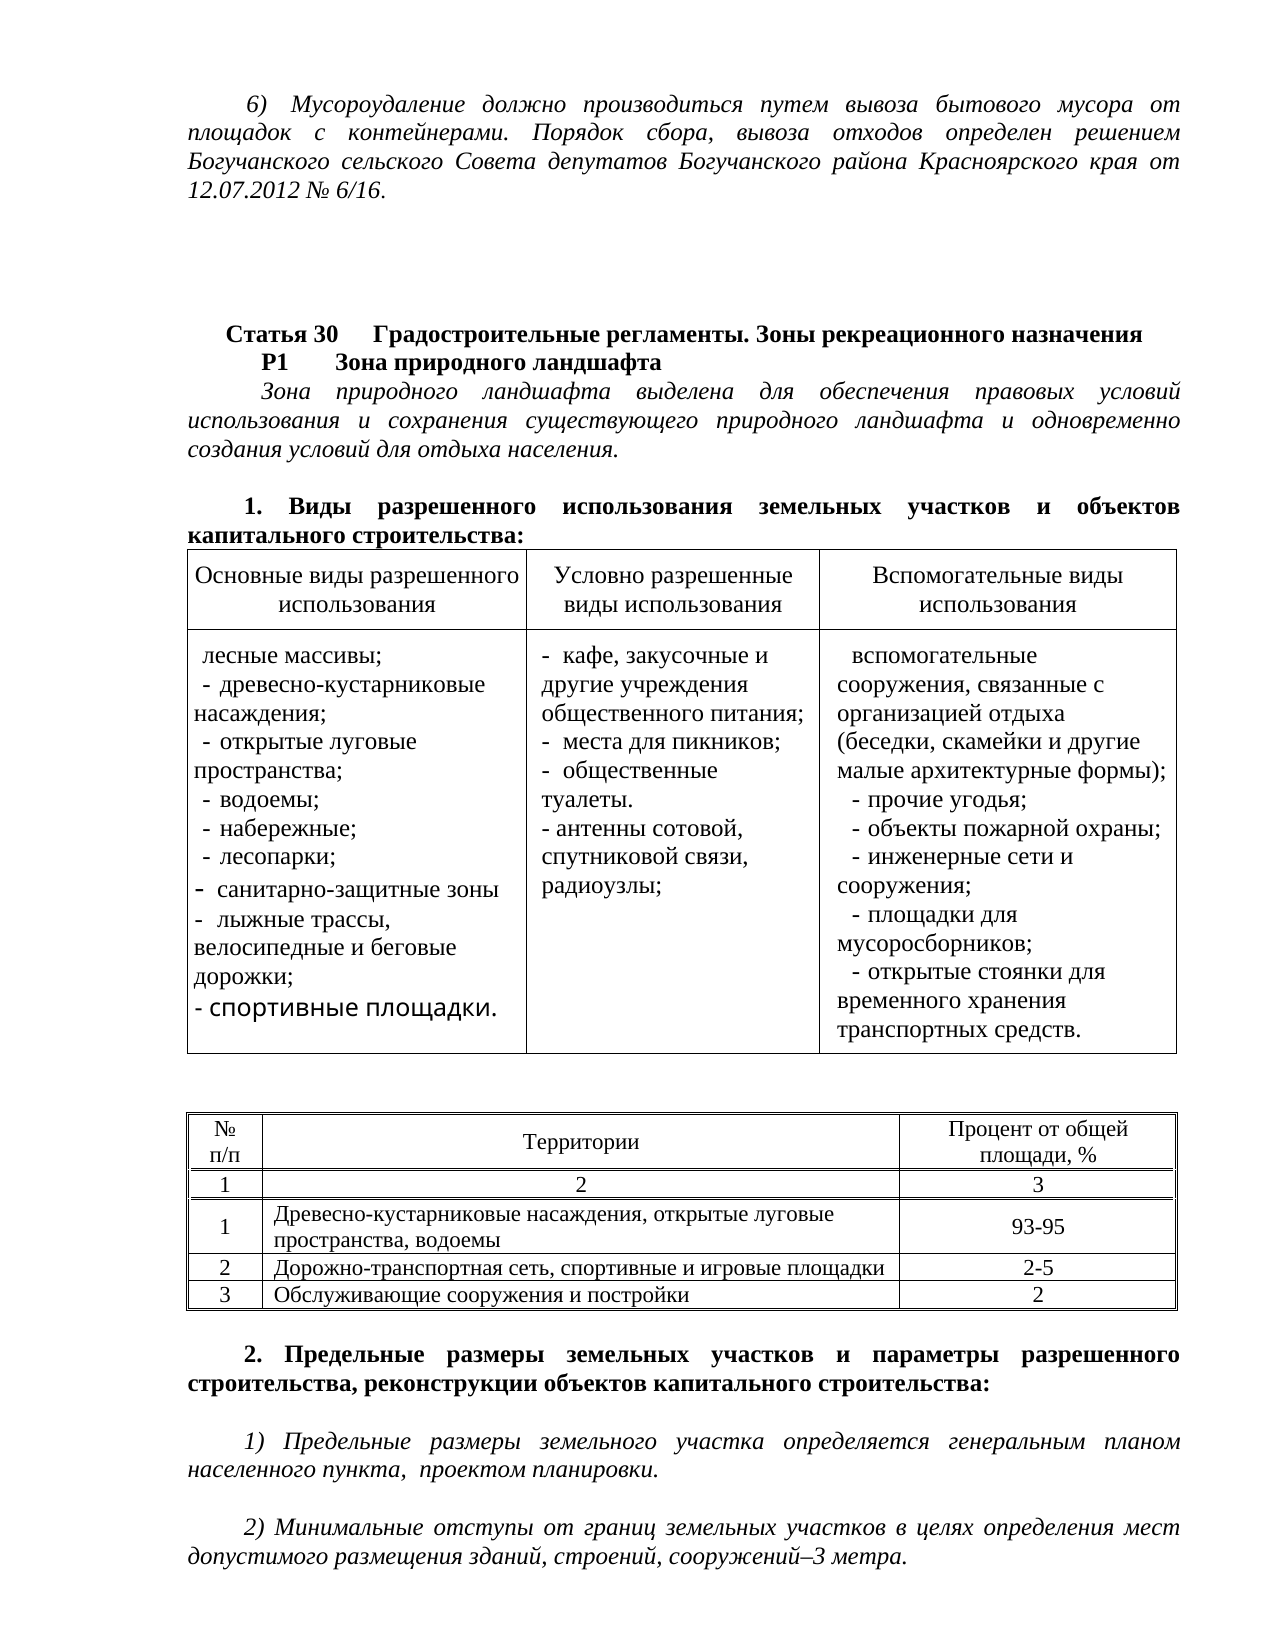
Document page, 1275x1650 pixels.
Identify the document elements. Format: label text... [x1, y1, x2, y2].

table_cell 2 [900, 1281, 1175, 1308]
table_cell - кафе, закусочные и другие учреждения общественного питания; - места для пикников; - общественные туалеты. - антенны сотовой, спутниковой связи, радиоузлы; [527, 630, 819, 1053]
text 2. Предельные размеры земельных участков и параметры разрешенного строительства, реконструкции объектов капитального строительства: [187, 1339, 1181, 1397]
table_header Вспомогательные виды использования [820, 550, 1176, 628]
text Зона природного ландшафта выделена для обеспечения правовых условий использования и сохранения существующего природного ландшафта и одновременно создания условий для отдыха населения. [187, 376, 1181, 462]
table_cell 93-95 [900, 1197, 1177, 1253]
table_cell Дорожно-транспортная сеть, спортивные и игровые площадки [263, 1254, 899, 1280]
table_cell 3 [900, 1168, 1175, 1197]
table_cell 2 [263, 1171, 899, 1197]
table_cell 2-5 [900, 1254, 1175, 1280]
text 6) Мусороудаление должно производиться путем вывоза бытового мусора от площадок с контейнерами. Порядок сбора, вывоза отходов определен решением Богучанского сельского Совета депутатов Богучанского района Красноярского края от 12.07.2012 № 6/16. [187, 89, 1181, 204]
text 1. Виды разрешенного использования земельных участков и объектов капитального строительства: [187, 491, 1181, 549]
table_cell 3 [189, 1281, 262, 1308]
table_cell 1 [187, 1197, 262, 1253]
text 2) Минимальные отступы от границ земельных участков в целях определения мест допустимого размещения зданий, строений, сооружений–3 метра. [187, 1512, 1181, 1569]
text Статья 30 Градостроительные регламенты. Зоны рекреационного назначения [187, 319, 1181, 347]
table_cell Обслуживающие сооружения и постройки [263, 1281, 899, 1308]
table_header № п/п [189, 1115, 262, 1168]
table_header Процент от общей площади, % [900, 1115, 1175, 1168]
text Р1 Зона природного ландшафта [261, 347, 1181, 376]
table_cell лесные массивы; - древесно-кустарниковые насаждения; - открытые луговые пространства; - водоемы; - набережные; - лесопарки; санитарно-защитные зоны лыжные трассы, велосипедные и беговые дорожки; - спортивные площадки. [188, 630, 526, 1053]
table_cell 1 [189, 1168, 262, 1197]
table_cell 2 [189, 1254, 262, 1280]
table_header Условно разрешенные виды использования [527, 550, 819, 628]
table_cell Древесно-кустарниковые насаждения, открытые луговые пространства, водоемы [263, 1200, 899, 1253]
table_cell вспомогательные сооружения, связанные с организацией отдыха (беседки, скамейки и другие малые архитектурные формы); - прочие угодья; - объекты пожарной охраны; - инженерные сети и сооружения; - площадки для мусоросборников; - открытые стоянки для временного хранения транспортных средств. [820, 630, 1176, 1053]
text 1) Предельные размеры земельного участка определяется генеральным планом населенного пункта, проектом планировки. [187, 1426, 1181, 1483]
table_header Основные виды разрешенного использования [188, 550, 526, 628]
table_header Территории [263, 1115, 899, 1168]
